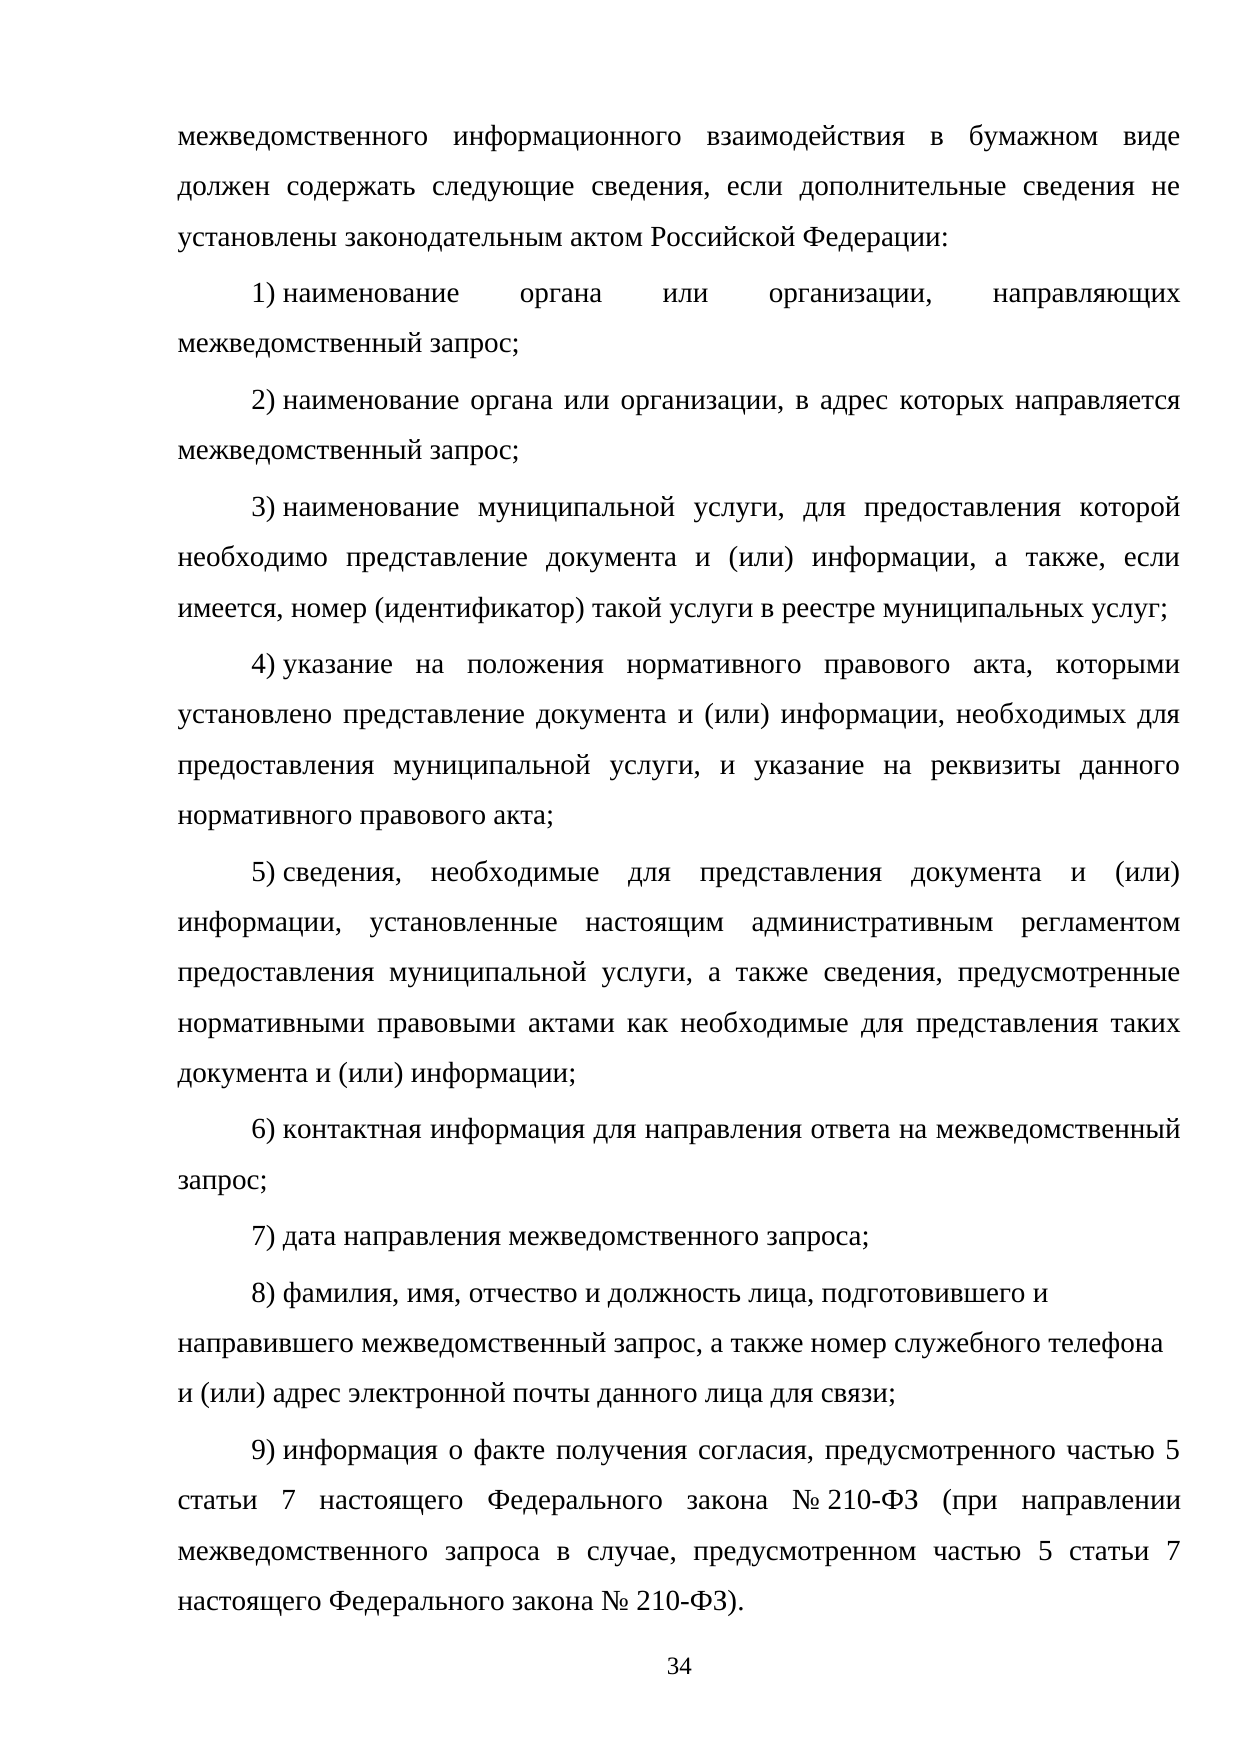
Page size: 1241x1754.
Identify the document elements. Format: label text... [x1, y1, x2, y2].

text 5) сведения, необходимые для представления документа и (или) информации, установленные настоящим административным регламентом предоставления муниципальной услуги, а также сведения, предусмотренные нормативными правовыми актами как необходимые для представления таких документа и (или) информации; [177, 854, 1181, 1088]
text 8) фамилия, имя, отчество и должность лица, подготовившего и направившего межведомственный запрос, а также номер служебного телефона и (или) адрес электронной почты данного лица для связи; [177, 1275, 1181, 1409]
text 3) наименование муниципальной услуги, для предоставления которой необходимо представление документа и (или) информации, а также, если имеется, номер (идентификатор) такой услуги в реестре муниципальных услуг; [177, 489, 1181, 623]
text 2) наименование органа или организации, в адрес которых направляется межведомственный запрос; [177, 382, 1181, 466]
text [177, 118, 1181, 252]
text 6) контактная информация для направления ответа на межведомственный запрос; [177, 1112, 1181, 1195]
text 4) указание на положения нормативного правового акта, которыми установлено представление документа и (или) информации, необходимых для предоставления муниципальной услуги, и указание на реквизиты данного нормативного правового акта; [177, 646, 1181, 831]
text 1) наименование органа или организации, направляющих межведомственный запрос; [177, 275, 1181, 359]
text 9) информация о факте получения согласия, предусмотренного частью 5 статьи 7 настоящего Федерального закона № 210-ФЗ (при направлении межведомственного запроса в случае, предусмотренном частью 5 статьи 7 настоящего Федерального закона № 210-ФЗ). [177, 1432, 1181, 1617]
text 7) дата направления межведомственного запроса; [177, 1218, 1181, 1252]
